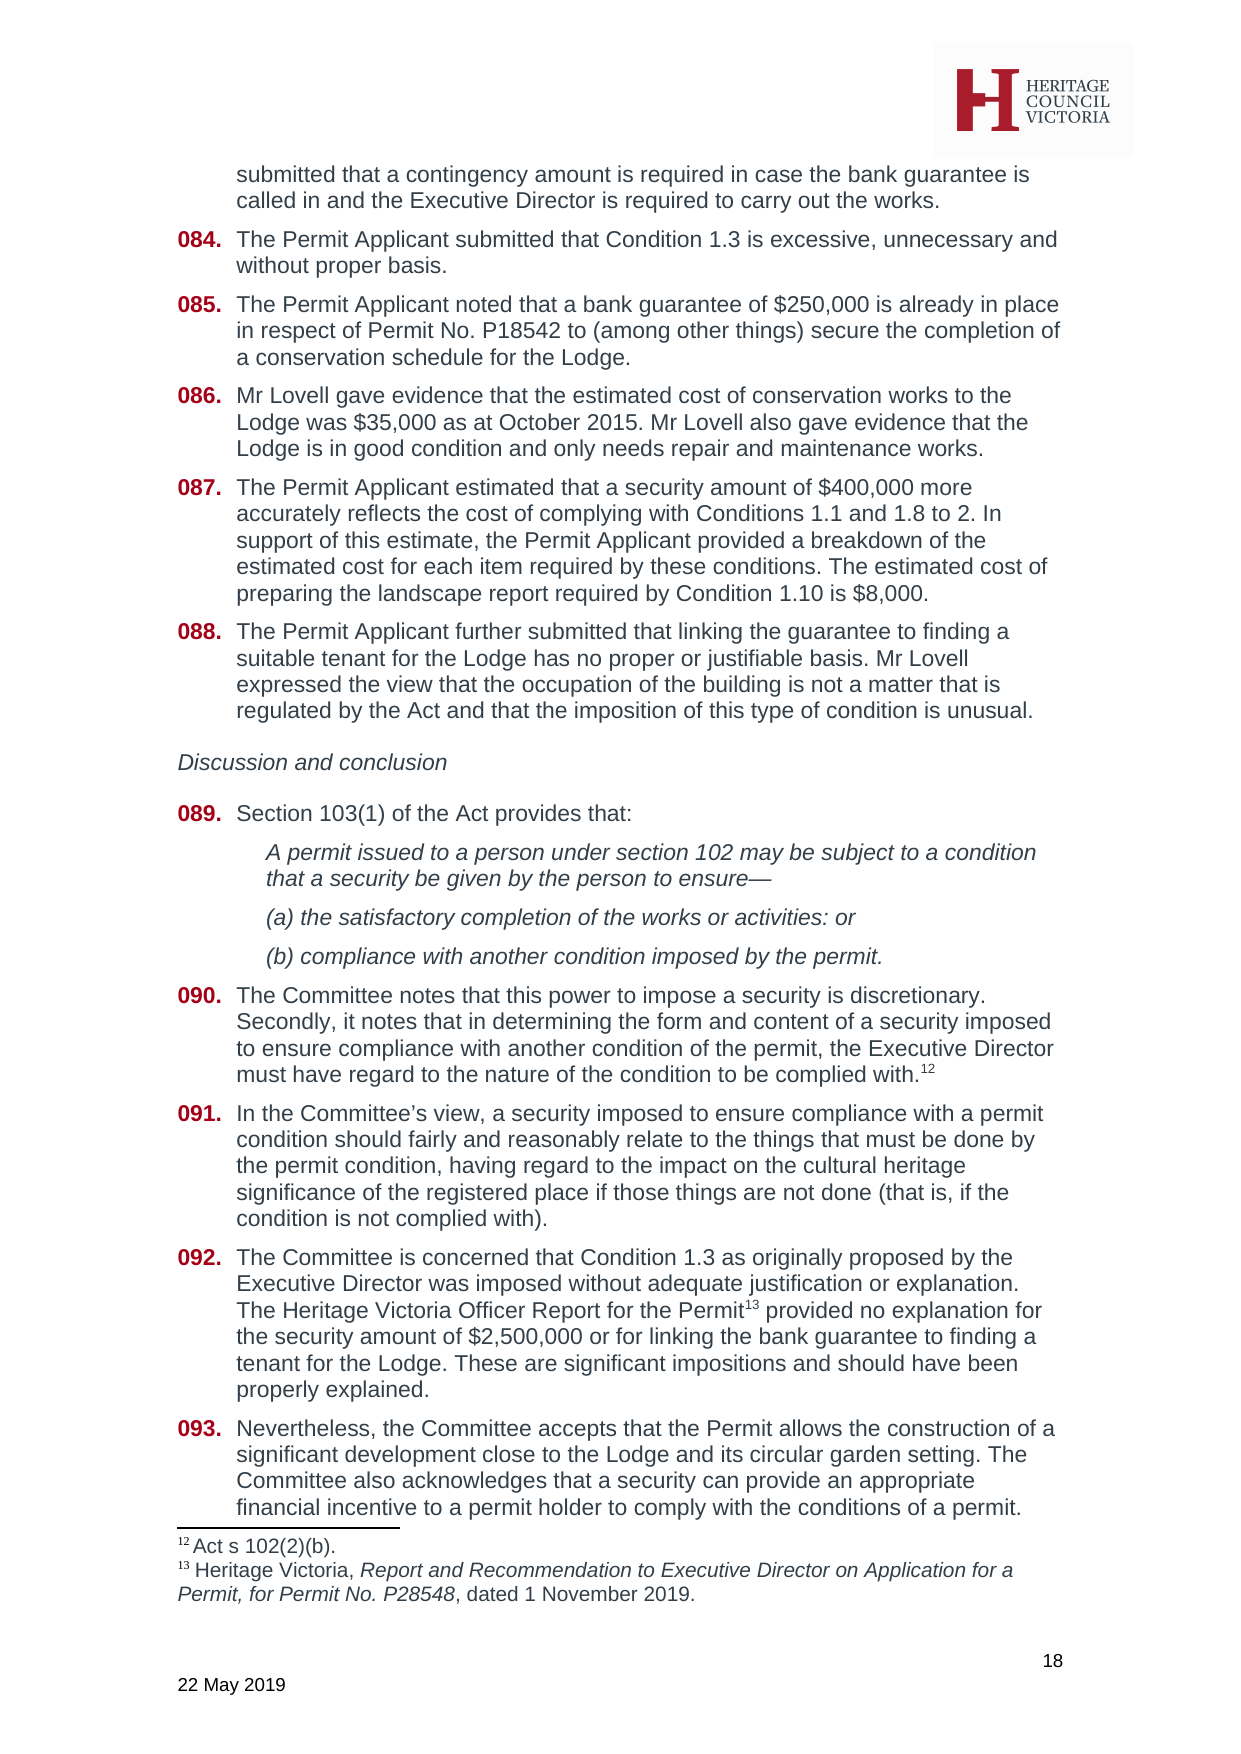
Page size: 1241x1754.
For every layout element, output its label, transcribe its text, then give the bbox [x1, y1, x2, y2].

list The Permit Applicant noted that a bank guarantee of $250,000 is already in place in respect of Permit No. P18542 to (among other things) secure the completion of a conservation schedule for the Lodge. [177, 291, 1063, 370]
list The Committee notes that this power to impose a security is discretionary. Secondly, it notes that in determining the form and content of a security imposed to ensure compliance with another condition of the permit, the Executive Director must have regard to the nature of the condition to be complied with. [177, 982, 1063, 1087]
list Mr Lovell gave evidence that the estimated cost of conservation works to the Lodge was $35,000 as at October 2015. Mr Lovell also gave evidence that the Lodge is in good condition and only needs repair and maintenance works. [177, 382, 1063, 462]
text (b) compliance with another condition imposed by the permit. [266, 943, 1063, 969]
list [177, 1415, 1063, 1520]
text A permit issued to a person under section 102 may be subject to a condition that a security be given by the person to ensure— [266, 839, 1063, 892]
list In the Committee’s view, a security imposed to ensure compliance with a permit condition should fairly and reasonably relate to the things that must be done by the permit condition, having regard to the impact on the cultural heritage significance of the registered place if those things are not done (that is, if the condition is not complied with). [177, 1100, 1063, 1232]
list The Permit Applicant further submitted that linking the guarantee to finding a suitable tenant for the Lodge has no proper or justifiable basis. Mr Lovell expressed the view that the occupation of the building is not a matter that is regulated by the Act and that the imposition of this type of condition is unusual. [177, 618, 1063, 724]
list The Committee is concerned that Condition 1.3 as originally proposed by the Executive Director was imposed without adequate justification or explanation. The Heritage Victoria Officer Report for the Permit provided no explanation for the security amount of $2,500,000 or for linking the bank guarantee to finding a tenant for the Lodge. These are significant impositions and should have been properly explained. [177, 1244, 1063, 1402]
text Discussion and conclusion [177, 749, 1063, 775]
list The Permit Applicant estimated that a security amount of $400,000 more accurately reflects the cost of complying with Conditions 1.1 and 1.8 to 2. In support of this estimate, the Permit Applicant provided a breakdown of the estimated cost for each item required by these conditions. The estimated cost of preparing the landscape report required by Condition 1.10 is $8,000. [177, 474, 1063, 606]
list The Permit Applicant submitted that Condition 1.3 is excessive, unnecessary and without proper basis. [177, 226, 1063, 278]
picture [933, 43, 1134, 157]
list Section 103(1) of the Act provides that: [177, 800, 1063, 826]
text (a) the satisfactory completion of the works or activities: or [266, 904, 1063, 931]
